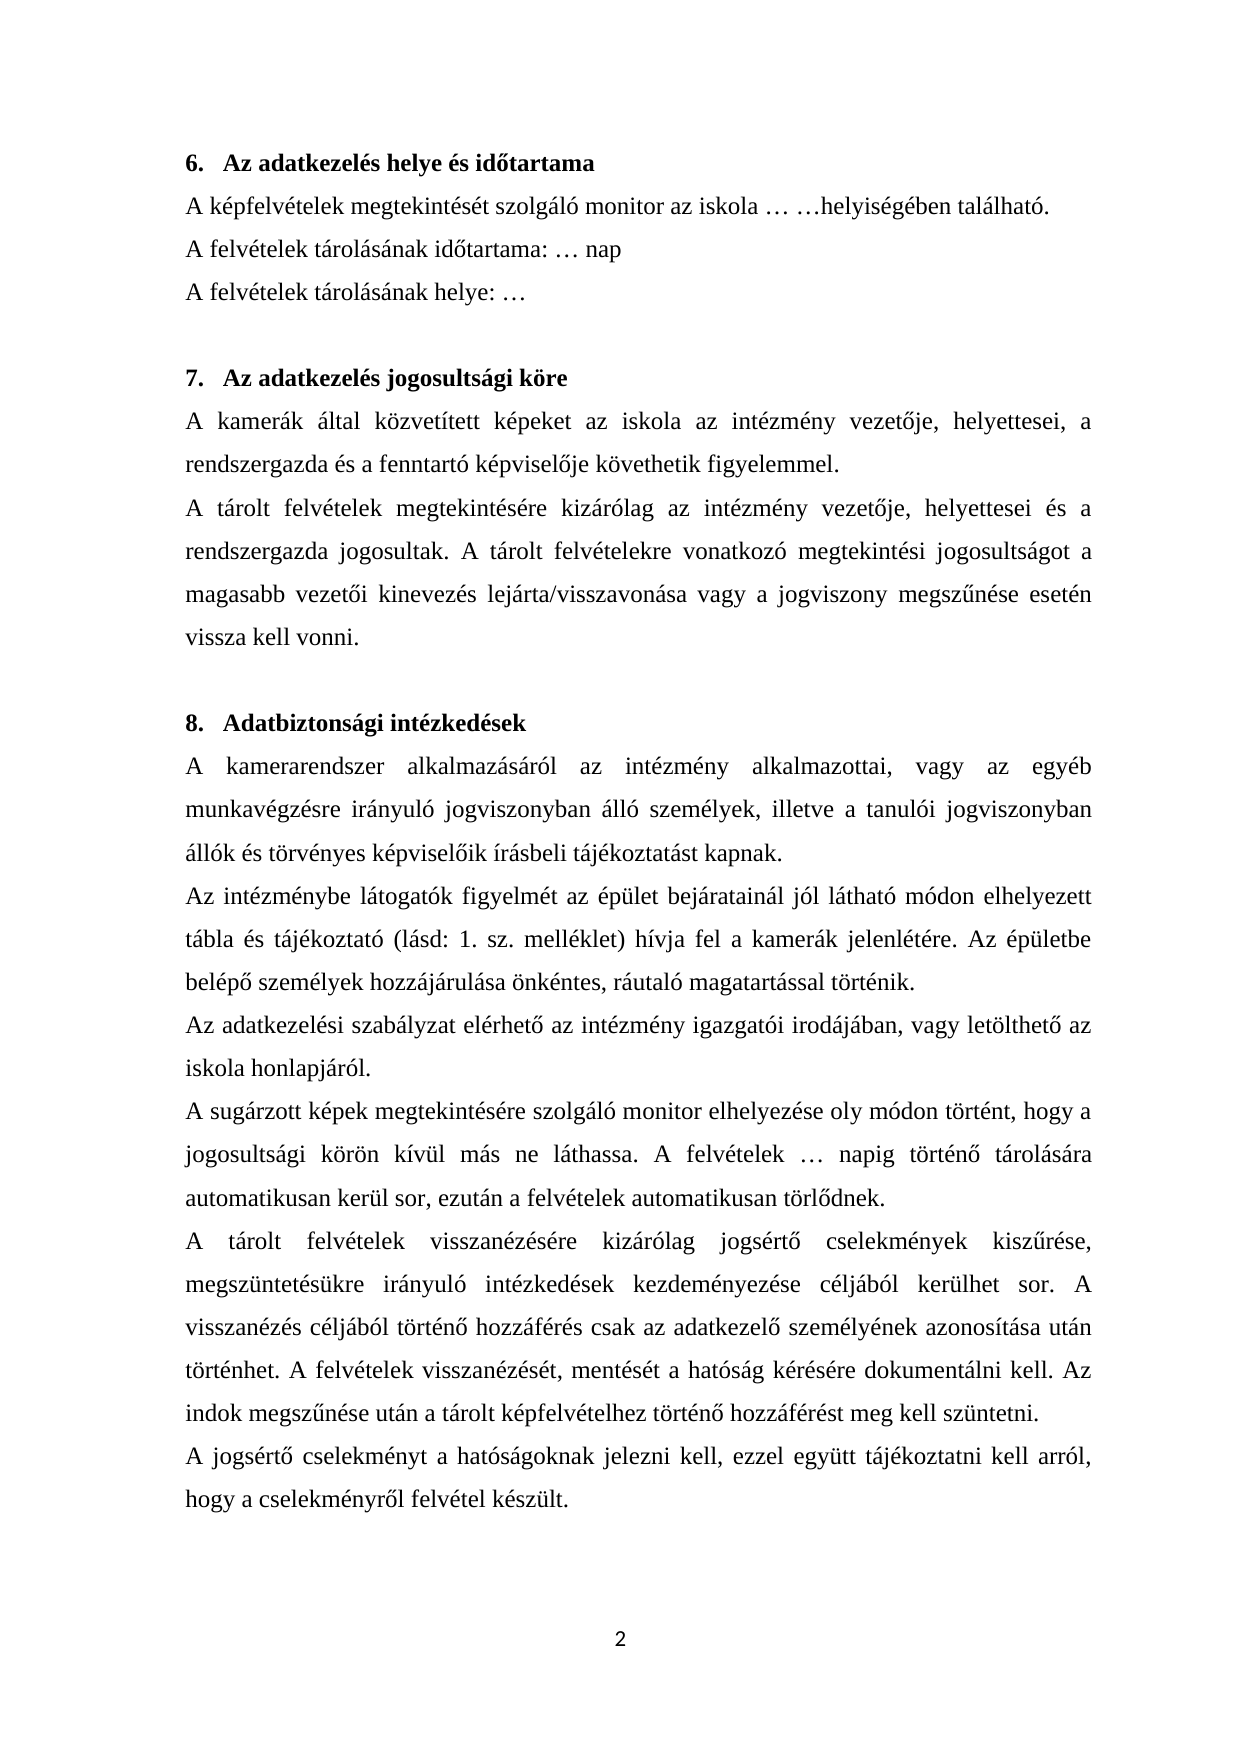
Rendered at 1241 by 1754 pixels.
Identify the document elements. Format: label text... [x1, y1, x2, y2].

text A képfelvételek megtekintését szolgáló monitor az iskola … …helyiségében található. [185, 191, 1093, 219]
text A jogsértő cselekményt a hatóságoknak jelezni kell, ezzel együtt tájékoztatni kell arról, hogy a cselekményről felvétel készült. [185, 1441, 1093, 1513]
text A kamerák által közvetített képeket az iskola az intézmény vezetője, helyettesei, a rendszergazda és a fenntartó képviselője követhetik figyelemmel. [185, 406, 1093, 478]
list Az adatkezelés jogosultsági köre [185, 363, 1093, 392]
text A tárolt felvételek visszanézésére kizárólag jogsértő cselekmények kiszűrése, megszüntetésükre irányuló intézkedések kezdeményezése céljából kerülhet sor. A visszanézés céljából történő hozzáférés csak az adatkezelő személyének azonosítása után történhet. A felvételek visszanézését, mentését a hatóság kérésére dokumentálni kell. Az indok megszűnése után a tárolt képfelvételhez történő hozzáférést meg kell szüntetni. [185, 1226, 1093, 1427]
list Az adatkezelés helye és időtartama [185, 148, 1093, 176]
list Adatbiztonsági intézkedések [185, 708, 1093, 737]
text A sugárzott képek megtekintésére szolgáló monitor elhelyezése oly módon történt, hogy a jogosultsági körön kívül más ne láthassa. A felvételek … napig történő tárolására automatikusan kerül sor, ezután a felvételek automatikusan törlődnek. [185, 1096, 1093, 1211]
text Az intézménybe látogatók figyelmét az épület bejáratainál jól látható módon elhelyezett tábla és tájékoztató (lásd: 1. sz. melléklet) hívja fel a kamerák jelenlétére. Az épületbe belépő személyek hozzájárulása önkéntes, ráutaló magatartással történik. [185, 881, 1093, 996]
text Az adatkezelési szabályzat elérhető az intézmény igazgatói irodájában, vagy letölthető az iskola honlapjáról. [185, 1010, 1093, 1082]
text A kamerarendszer alkalmazásáról az intézmény alkalmazottai, vagy az egyéb munkavégzésre irányuló jogviszonyban álló személyek, illetve a tanulói jogviszonyban állók és törvényes képviselőik írásbeli tájékoztatást kapnak. [185, 751, 1093, 866]
text A felvételek tárolásának helye: … [148, 277, 1093, 306]
text A felvételek tárolásának időtartama: … nap [185, 234, 1093, 263]
text A tárolt felvételek megtekintésére kizárólag az intézmény vezetője, helyettesei és a rendszergazda jogosultak. A tárolt felvételekre vonatkozó megtekintési jogosultságot a magasabb vezetői kinevezés lejárta/visszavonása vagy a jogviszony megszűnése esetén vissza kell vonni. [185, 493, 1093, 651]
